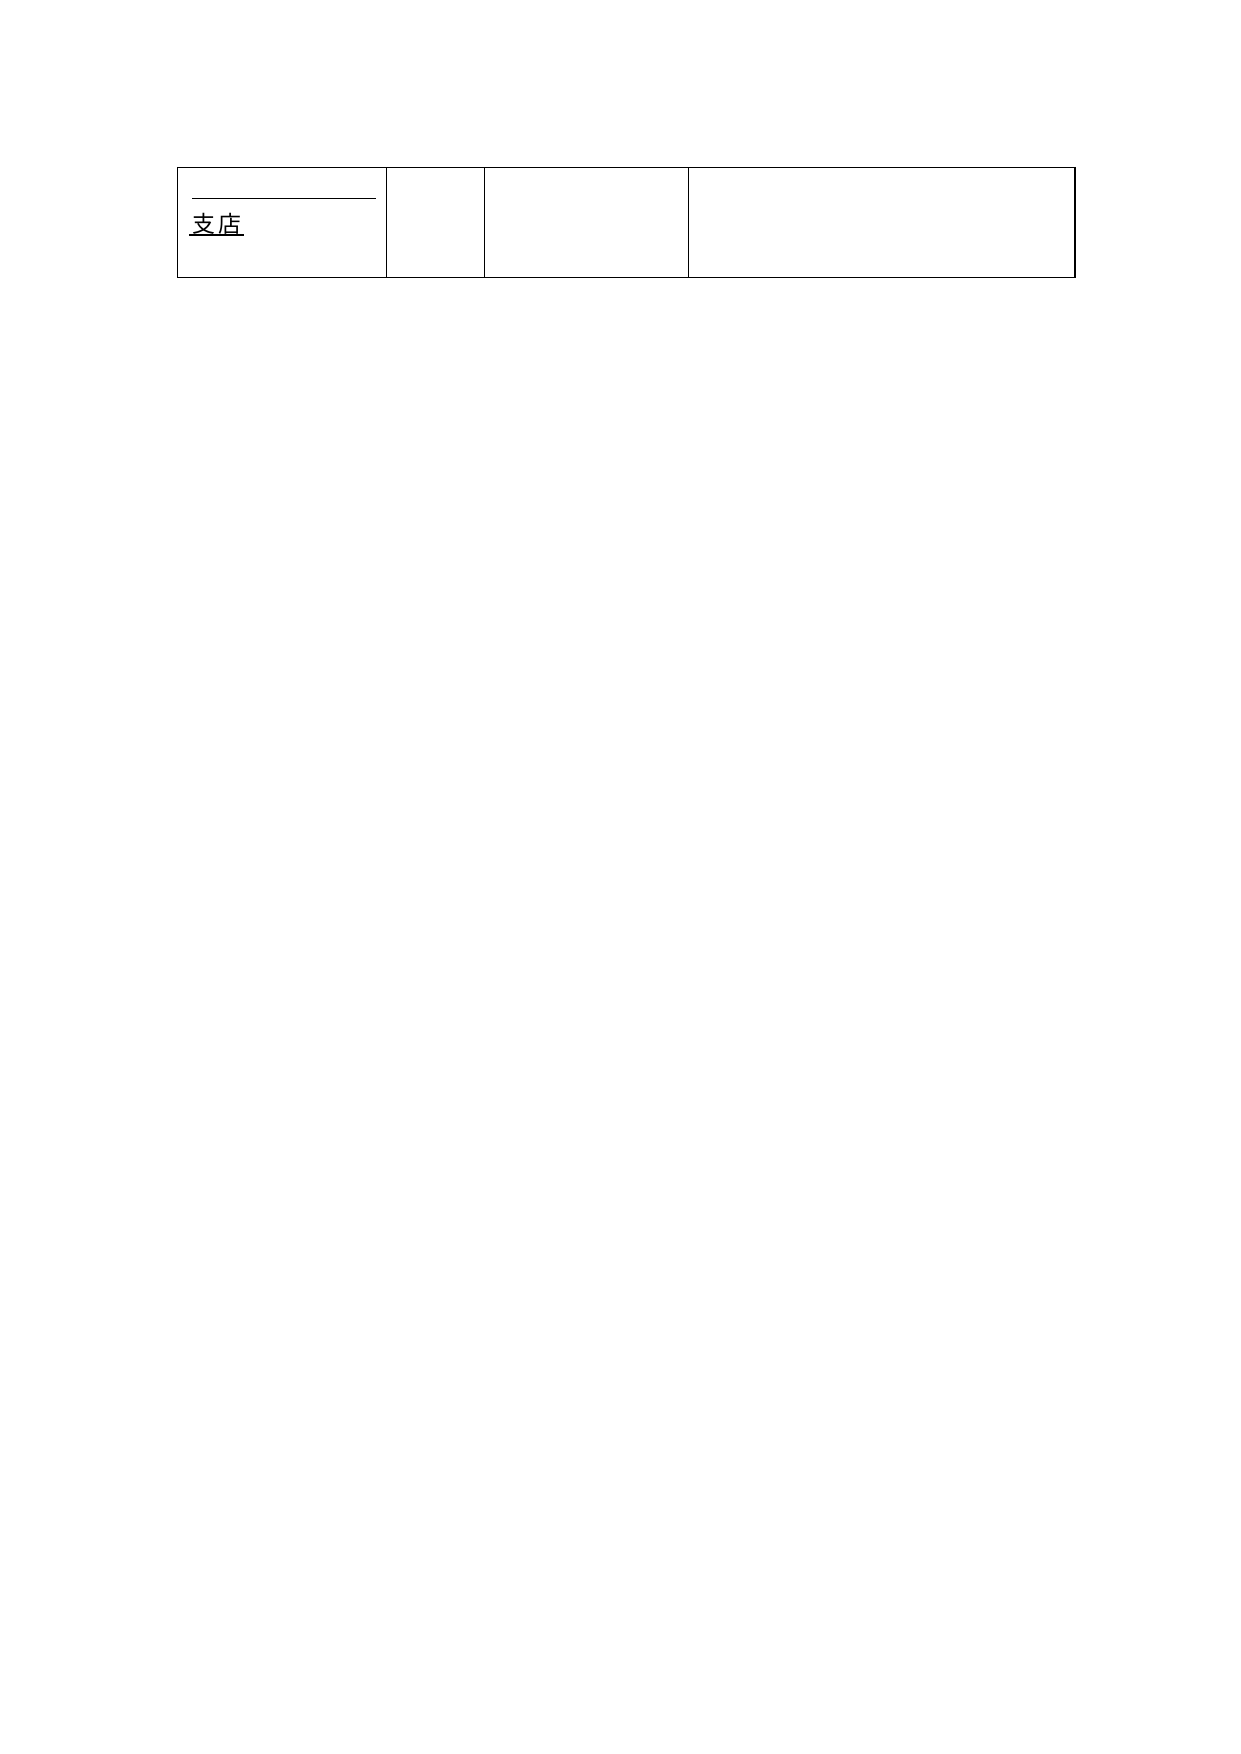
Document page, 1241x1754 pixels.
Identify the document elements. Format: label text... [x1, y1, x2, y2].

table_cell [387, 168, 484, 277]
table_cell [485, 168, 688, 277]
table_cell 銀行 本店 支店 [178, 168, 386, 277]
table_cell [689, 168, 1074, 277]
